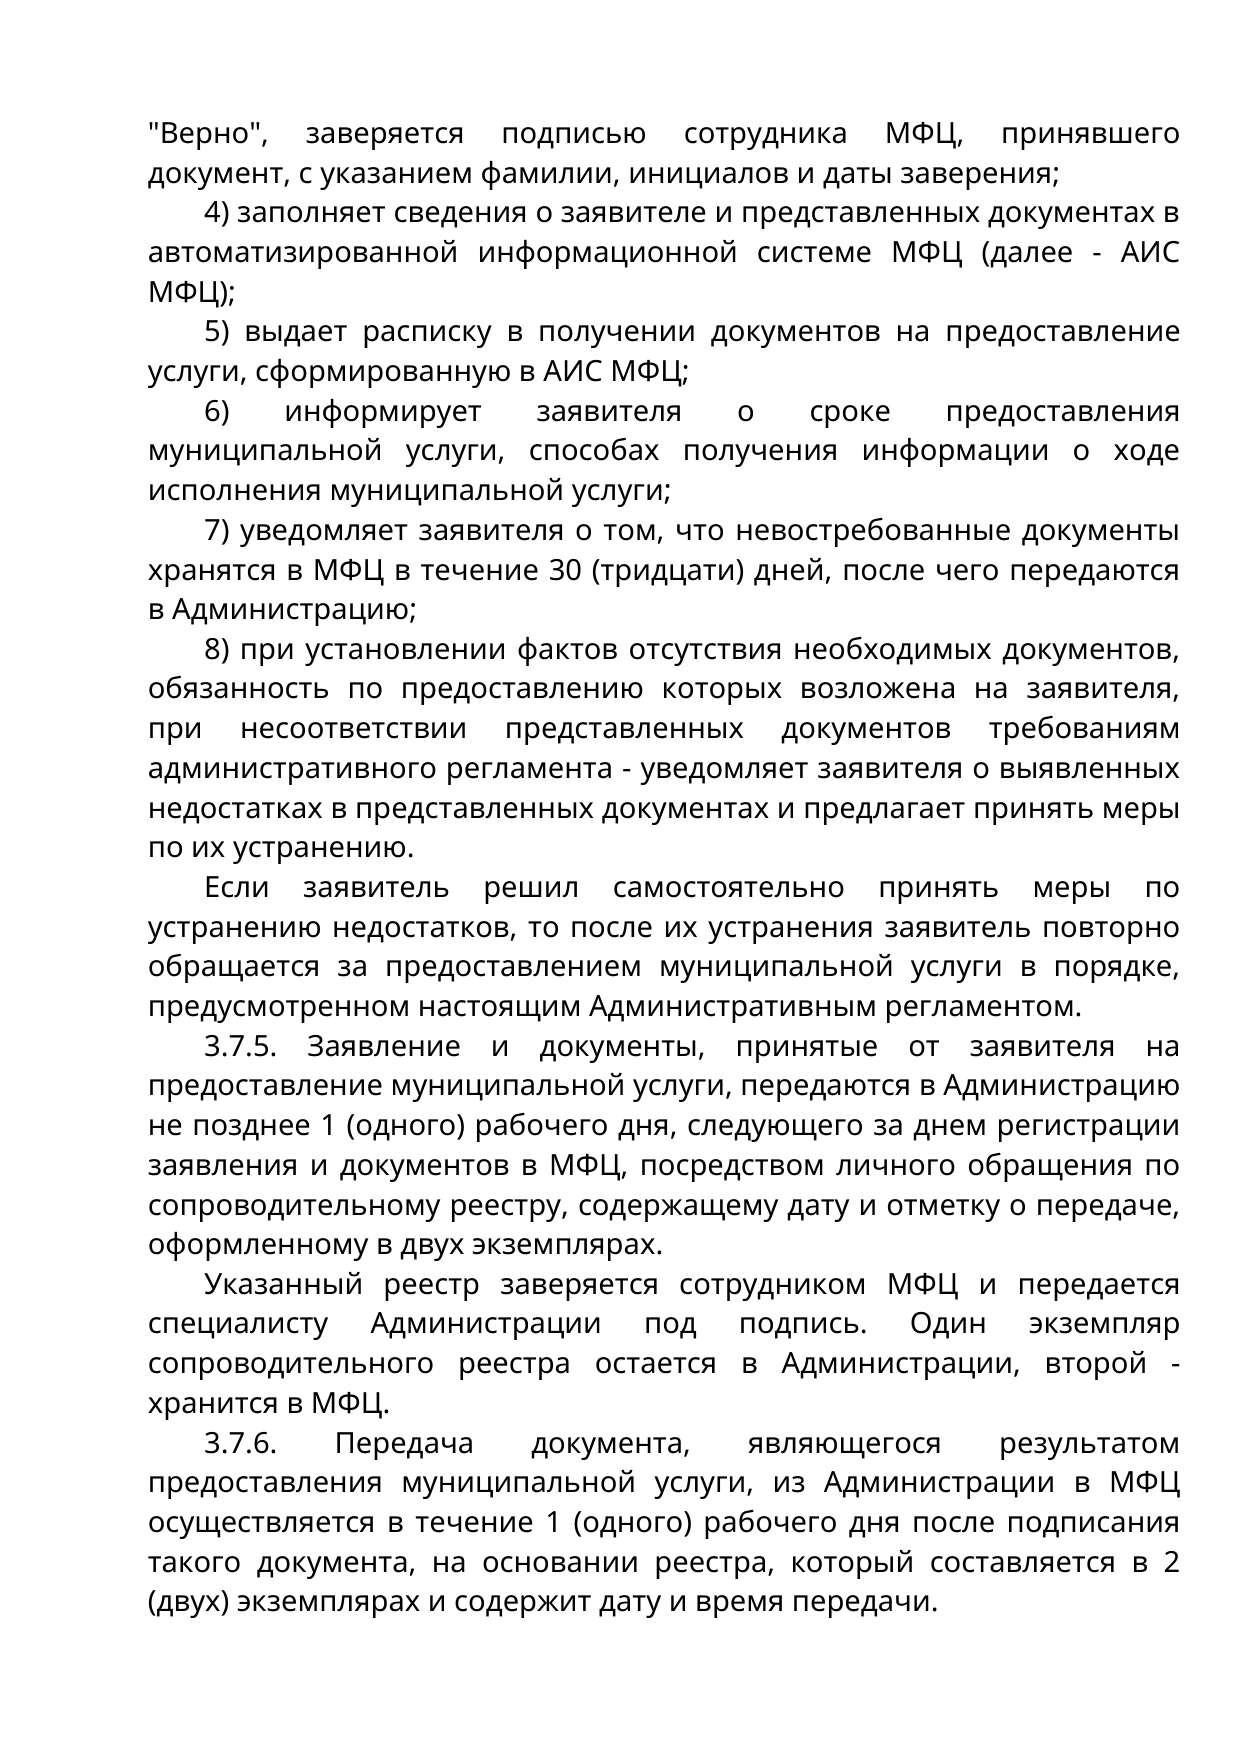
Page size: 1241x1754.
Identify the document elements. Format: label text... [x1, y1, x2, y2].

text 6) информирует заявителя о сроке предоставления муниципальной услуги, способах получения информации о ходе исполнения муниципальной услуги; [148, 390, 1181, 509]
text 8) при установлении фактов отсутствия необходимых документов, обязанность по предоставлению которых возложена на заявителя, при несоответствии представленных документов требованиям административного регламента - уведомляет заявителя о выявленных недостатках в представленных документах и предлагает принять меры по их устранению. [148, 628, 1181, 866]
text 3.7.5. Заявление и документы, принятые от заявителя на предоставление муниципальной услуги, передаются в Администрацию не позднее 1 (одного) рабочего дня, следующего за днем регистрации заявления и документов в МФЦ, посредством личного обращения по сопроводительному реестру, содержащему дату и отметку о передаче, оформленному в двух экземплярах. [148, 1025, 1181, 1263]
text 4) заполняет сведения о заявителе и представленных документах в автоматизированной информационной системе МФЦ (далее - АИС МФЦ); [148, 192, 1181, 311]
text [148, 112, 1181, 192]
text 5) выдает расписку в получении документов на предоставление услуги, сформированную в АИС МФЦ; [148, 311, 1181, 390]
text 7) уведомляет заявителя о том, что невостребованные документы хранятся в МФЦ в течение 30 (тридцати) дней, после чего передаются в Администрацию; [148, 509, 1181, 628]
text Указанный реестр заверяется сотрудником МФЦ и передается специалисту Администрации под подпись. Один экземпляр сопроводительного реестра остается в Администрации, второй - хранится в МФЦ. [148, 1263, 1181, 1422]
text 3.7.6. Передача документа, являющегося результатом предоставления муниципальной услуги, из Администрации в МФЦ осуществляется в течение 1 (одного) рабочего дня после подписания такого документа, на основании реестра, который составляется в 2 (двух) экземплярах и содержит дату и время передачи. [148, 1422, 1181, 1620]
text Если заявитель решил самостоятельно принять меры по устранению недостатков, то после их устранения заявитель повторно обращается за предоставлением муниципальной услуги в порядке, предусмотренном настоящим Административным регламентом. [148, 866, 1181, 1025]
